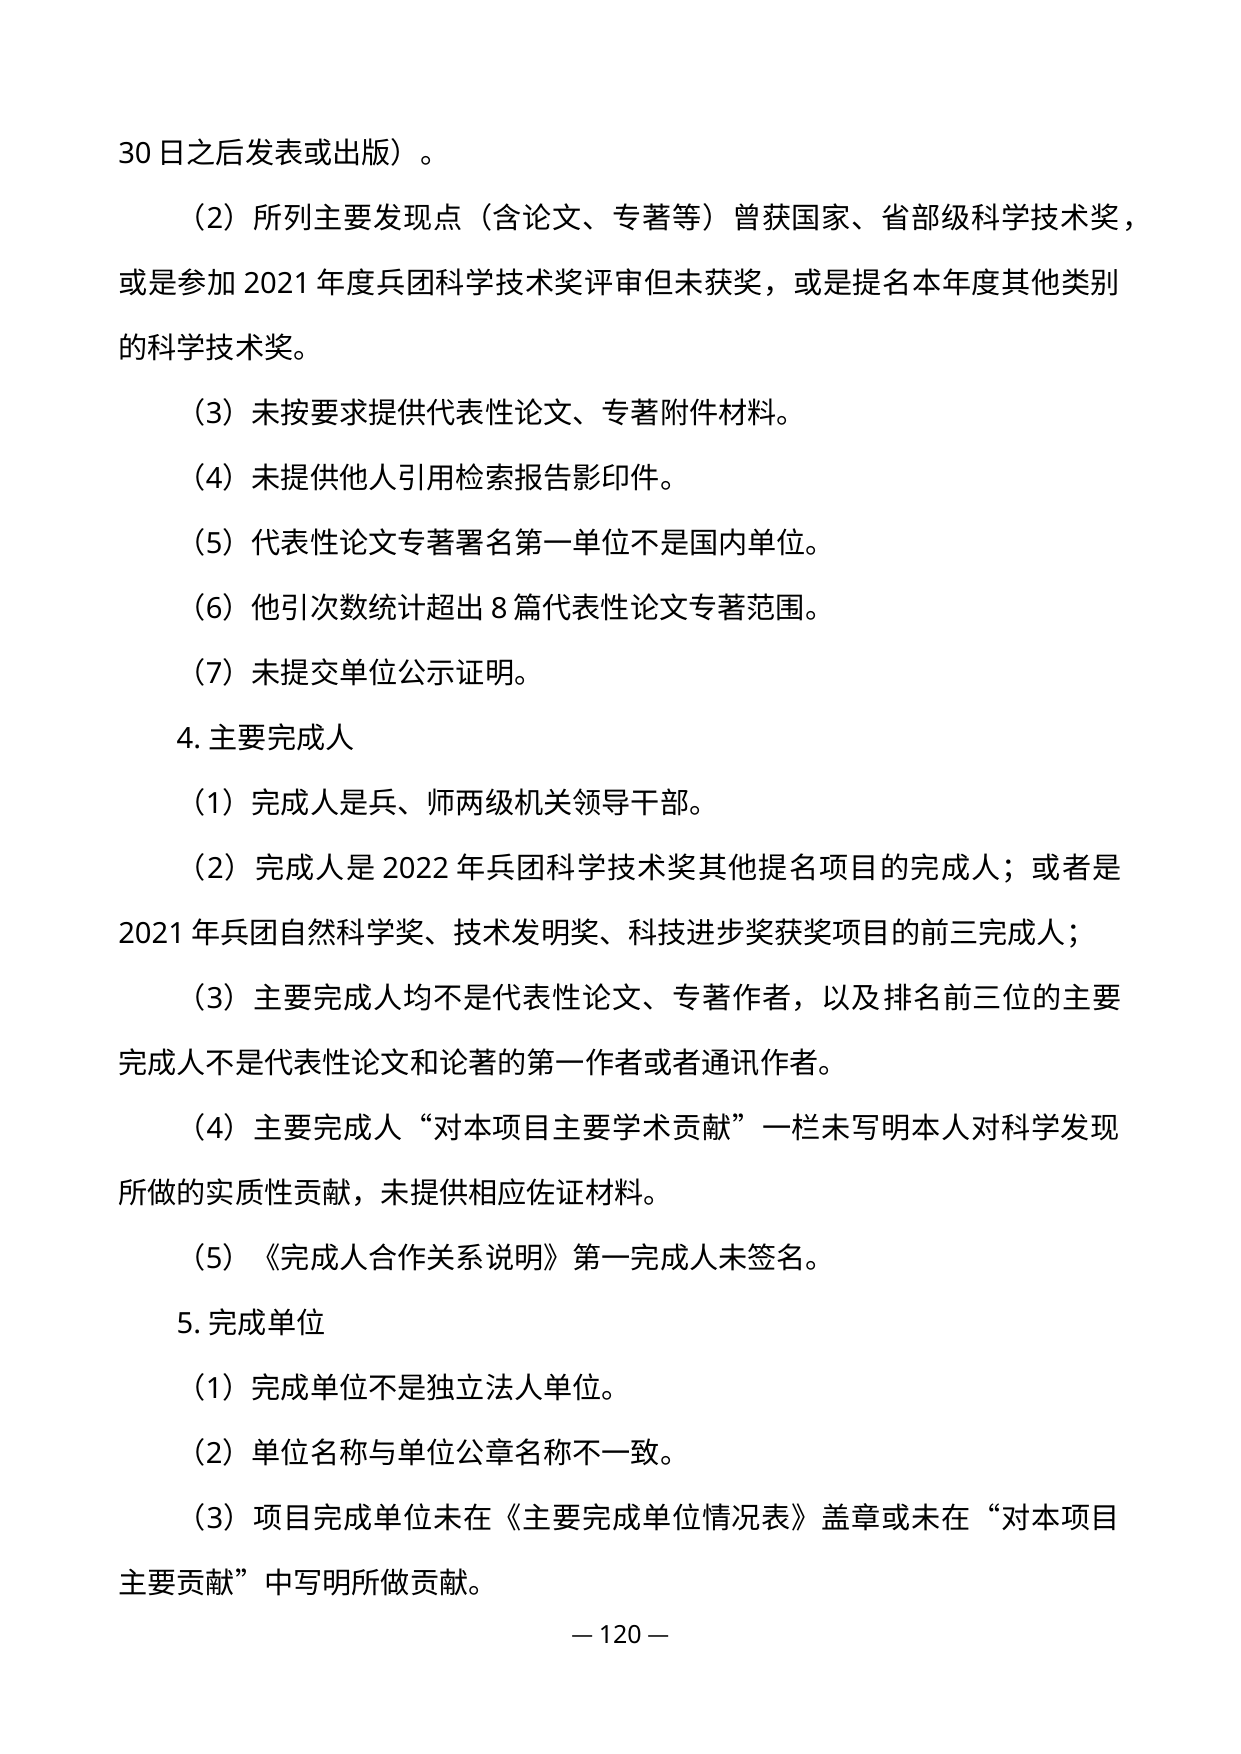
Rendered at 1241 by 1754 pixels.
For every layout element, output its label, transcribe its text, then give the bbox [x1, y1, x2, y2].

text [118, 119, 1122, 184]
text （7）未提交单位公示证明。 [118, 639, 1122, 704]
text 5. 完成单位 [118, 1289, 1122, 1354]
text （1）完成单位不是独立法人单位。 [118, 1354, 1122, 1419]
text （3）主要完成人均不是代表性论文、专著作者，以及排名前三位的主要完成人不是代表性论文和论著的第一作者或者通讯作者。 [118, 964, 1122, 1094]
text （3）项目完成单位未在《主要完成单位情况表》盖章或未在“对本项目主要贡献”中写明所做贡献。 [118, 1484, 1122, 1614]
text （1）完成人是兵、师两级机关领导干部。 [118, 769, 1122, 834]
text （5）代表性论文专著署名第一单位不是国内单位。 [118, 509, 1122, 574]
text （4）未提供他人引用检索报告影印件。 [118, 444, 1122, 509]
text （5）《完成人合作关系说明》第一完成人未签名。 [118, 1224, 1122, 1289]
text （3）未按要求提供代表性论文、专著附件材料。 [118, 379, 1122, 444]
text （4）主要完成人“对本项目主要学术贡献”一栏未写明本人对科学发现所做的实质性贡献，未提供相应佐证材料。 [118, 1094, 1122, 1224]
text 4. 主要完成人 [118, 704, 1122, 769]
text （6）他引次数统计超出8篇代表性论文专著范围。 [118, 574, 1122, 639]
text （2）完成人是2022年兵团科学技术奖其他提名项目的完成人；或者是2021年兵团自然科学奖、技术发明奖、科技进步奖获奖项目的前三完成人； [118, 834, 1122, 964]
text （2）所列主要发现点（含论文、专著等）曾获国家、省部级科学技术奖，或是参加2021年度兵团科学技术奖评审但未获奖，或是提名本年度其他类别的科学技术奖。 [118, 184, 1122, 379]
text （2）单位名称与单位公章名称不一致。 [118, 1419, 1122, 1484]
